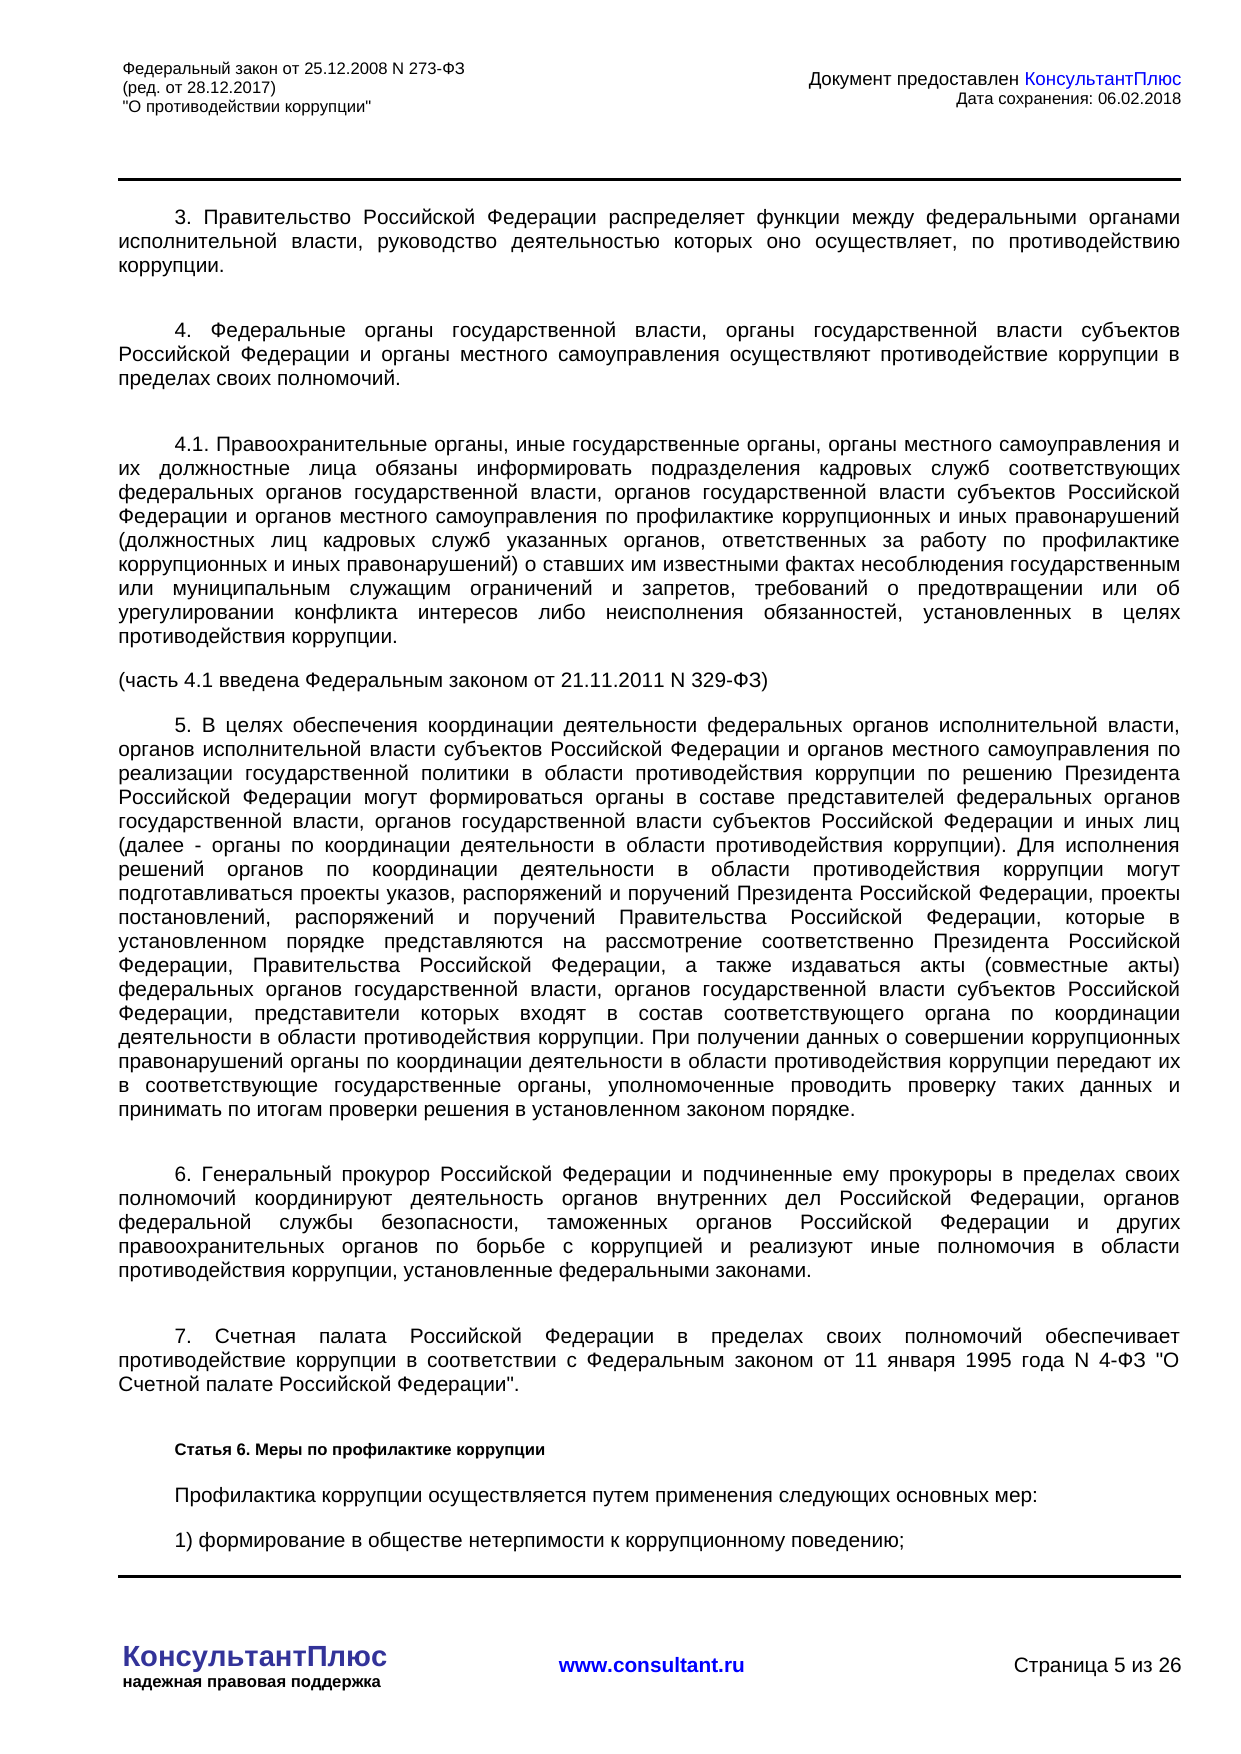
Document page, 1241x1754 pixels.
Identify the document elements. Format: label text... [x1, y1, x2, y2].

text Профилактика коррупции осуществляется путем применения следующих основных мер: [118, 1483, 1181, 1507]
text 5. В целях обеспечения координации деятельности федеральных органов исполнительной власти, органов исполнительной власти субъектов Российской Федерации и органов местного самоуправления по реализации государственной политики в области противодействия коррупции по решению Президента Российской Федерации могут формироваться органы в составе представителей федеральных органов государственной власти, органов государственной власти субъектов Российской Федерации и иных лиц (далее - органы по координации деятельности в области противодействия коррупции). Для исполнения решений органов по координации деятельности в области противодействия коррупции могут подготавливаться проекты указов, распоряжений и поручений Президента Российской Федерации, проекты постановлений, распоряжений и поручений Правительства Российской Федерации, которые в установленном порядке представляются на рассмотрение соответственно Президента Российской Федерации, Правительства Российской Федерации, а также издаваться акты (совместные акты) федеральных органов государственной власти, органов государственной власти субъектов Российской Федерации, представители которых входят в состав соответствующего органа по координации деятельности в области противодействия коррупции. При получении данных о совершении коррупционных правонарушений органы по координации деятельности в области противодействия коррупции передают их в соответствующие государственные органы, уполномоченные проводить проверку таких данных и принимать по итогам проверки решения в установленном законом порядке. [118, 713, 1181, 1120]
title Статья 6. Меры по профилактике коррупции [118, 1440, 1181, 1459]
text 4. Федеральные органы государственной власти, органы государственной власти субъектов Российской Федерации и органы местного самоуправления осуществляют противодействие коррупции в пределах своих полномочий. [118, 318, 1181, 390]
text 3. Правительство Российской Федерации распределяет функции между федеральными органами исполнительной власти, руководство деятельностью которых оно осуществляет, по противодействию коррупции. [118, 205, 1181, 277]
text 1) формирование в обществе нетерпимости к коррупционному поведению; [118, 1528, 1181, 1552]
text (часть 4.1 введена Федеральным законом от 21.11.2011 N 329-ФЗ) [118, 668, 1181, 692]
text 7. Счетная палата Российской Федерации в пределах своих полномочий обеспечивает противодействие коррупции в соответствии с Федеральным законом от 11 января 1995 года N 4-ФЗ "О Счетной палате Российской Федерации". [118, 1323, 1181, 1395]
text 4.1. Правоохранительные органы, иные государственные органы, органы местного самоуправления и их должностные лица обязаны информировать подразделения кадровых служб соответствующих федеральных органов государственной власти, органов государственной власти субъектов Российской Федерации и органов местного самоуправления по профилактике коррупционных и иных правонарушений (должностных лиц кадровых служб указанных органов, ответственных за работу по профилактике коррупционных и иных правонарушений) о ставших им известными фактах несоблюдения государственным или муниципальным служащим ограничений и запретов, требований о предотвращении или об урегулировании конфликта интересов либо неисполнения обязанностей, установленных в целях противодействия коррупции. [118, 432, 1181, 647]
text 6. Генеральный прокурор Российской Федерации и подчиненные ему прокуроры в пределах своих полномочий координируют деятельность органов внутренних дел Российской Федерации, органов федеральной службы безопасности, таможенных органов Российской Федерации и других правоохранительных органов по борьбе с коррупцией и реализуют иные полномочия в области противодействия коррупции, установленные федеральными законами. [118, 1162, 1181, 1282]
